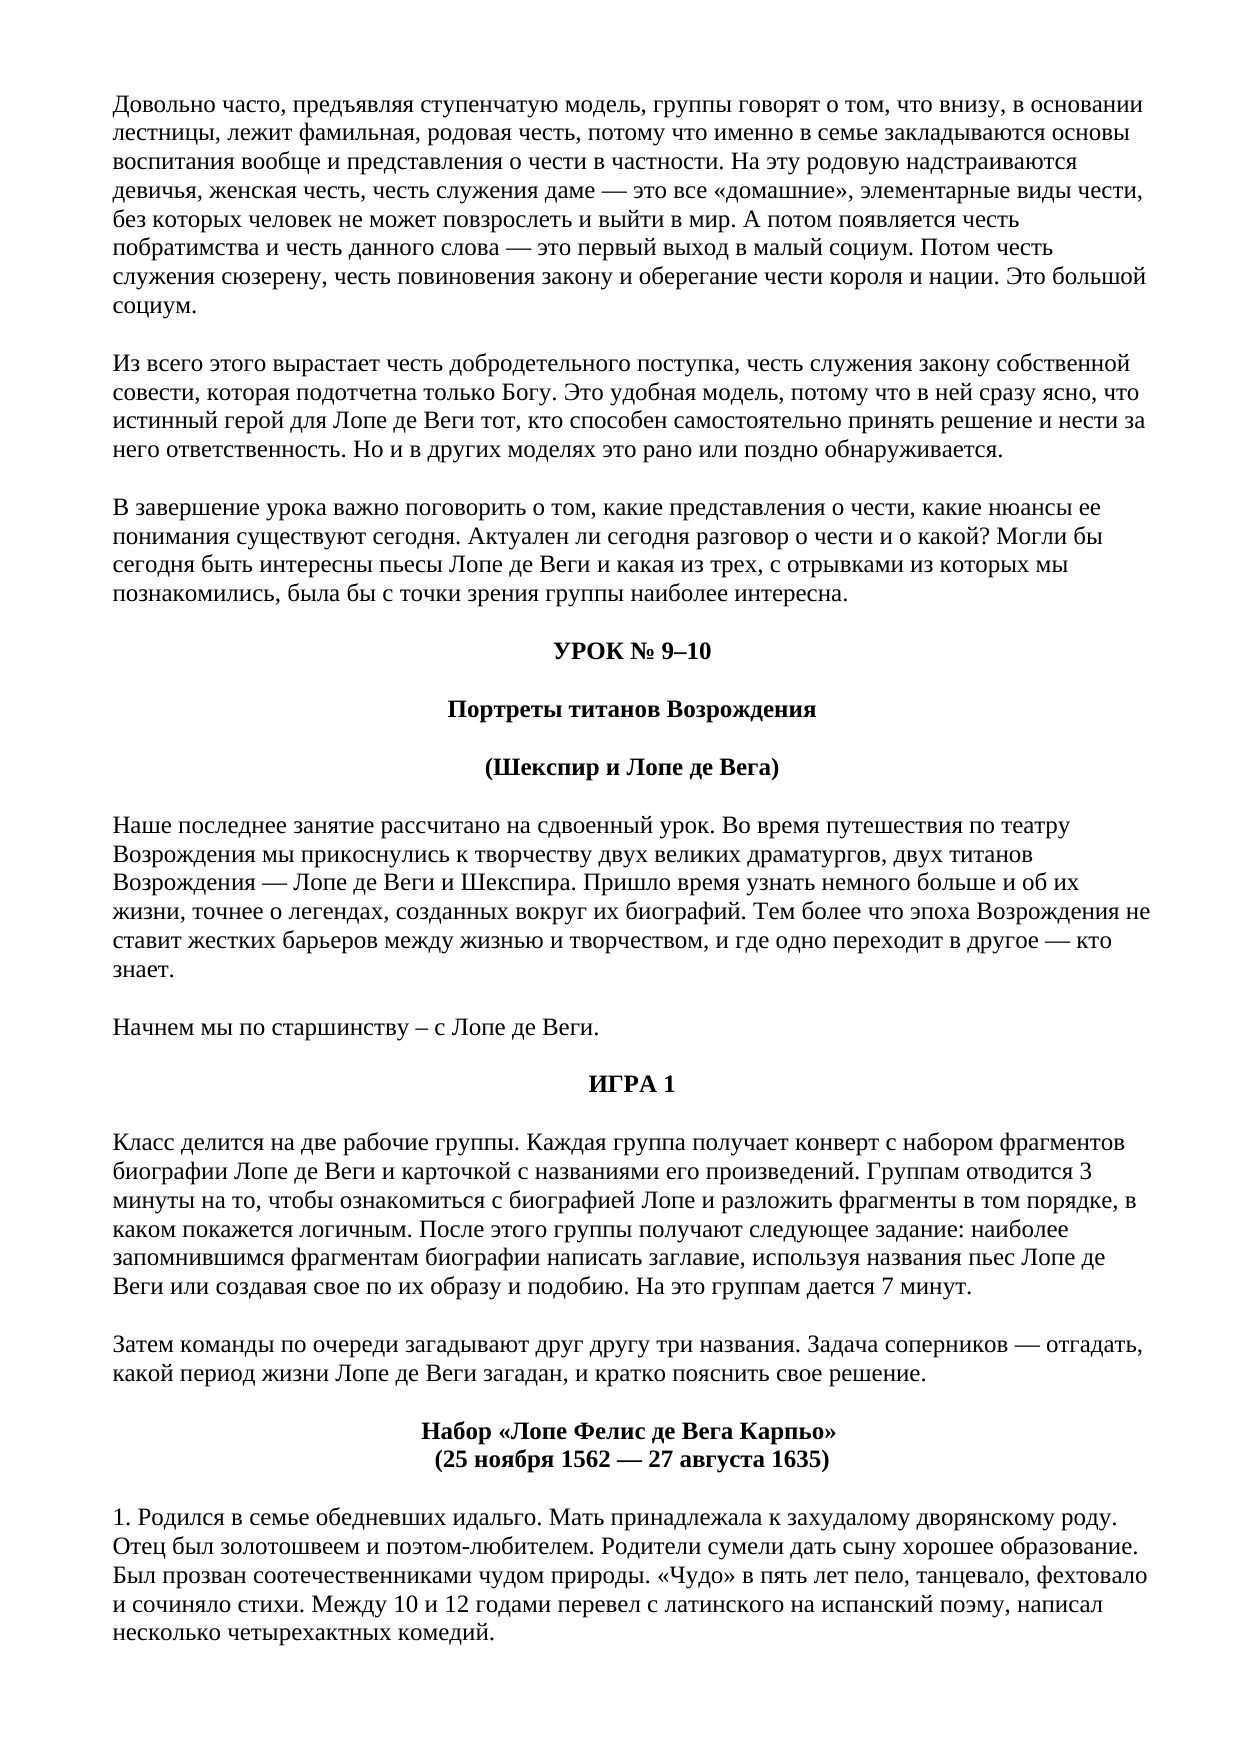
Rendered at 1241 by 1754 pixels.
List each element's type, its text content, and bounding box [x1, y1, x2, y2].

text Из всего этого вырастает честь добродетельного поступка, честь служения закону собственной совести, которая подотчетна только Богу. Это удобная модель, потому что в ней сразу ясно, что истинный герой для Лопе де Веги тот, кто способен самостоятельно принять решение и нести за него ответственность. Но и в других моделях это рано или поздно обнаруживается. [112, 348, 1152, 463]
text УРОК № 9–10 [112, 636, 1152, 665]
text Наше последнее занятие рассчитано на сдвоенный урок. Во время путешествия по театру Возрождения мы прикоснулись к творчеству двух великих драматургов, двух титанов Возрождения — Лопе де Веги и Шекспира. Пришло время узнать немного больше и об их жизни, точнее о легендах, созданных вокруг их биографий. Тем более что эпоха Возрождения не ставит жестких барьеров между жизнью и творчеством, и где одно переходит в другое — кто знает. [112, 810, 1152, 982]
text 1. Родился в семье обедневших идальго. Мать принадлежала к захудалому дворянскому роду. Отец был золотошвеем и поэтом-любителем. Родители сумели дать сыну хорошее образование. Был прозван соотечественниками чудом природы. «Чудо» в пять лет пело, танцевало, фехтовало и сочиняло стихи. Между 10 и 12 годами перевел с латинского на испанский поэму, написал несколько четырехактных комедий. [112, 1502, 1152, 1646]
text Начнем мы по старшинству – с Лопе де Веги. [112, 1012, 1152, 1040]
text Довольно часто, предъявляя ступенчатую модель, группы говорят о том, что внизу, в основании лестницы, лежит фамильная, родовая честь, потому что именно в семье закладываются основы воспитания вообще и представления о чести в частности. На эту родовую надстраиваются девичья, женская честь, честь служения даме — это все «домашние», элементарные виды чести, без которых человек не может повзрослеть и выйти в мир. А потом появляется честь побратимства и честь данного слова — это первый выход в малый социум. Потом честь служения сюзерену, честь повиновения закону и оберегание чести короля и нации. Это большой социум. [112, 89, 1152, 319]
text Набор «Лопе Фелис де Вега Карпьо» (25 ноября 1562 — 27 августа 1635) [112, 1416, 1152, 1473]
text Класс делится на две рабочие группы. Каждая группа получает конверт с набором фрагментов биографии Лопе де Веги и карточкой с названиями его произведений. Группам отводится 3 минуты на то, чтобы ознакомиться с биографией Лопе и разложить фрагменты в том порядке, в каком покажется логичным. После этого группы получают следующее задание: наиболее запомнившимся фрагментам биографии написать заглавие, используя названия пьес Лопе де Веги или создавая свое по их образу и подобию. На это группам дается 7 минут. [112, 1127, 1152, 1300]
text Затем команды по очереди загадывают друг другу три названия. Задача соперников — отгадать, какой период жизни Лопе де Веги загадан, и кратко пояснить свое решение. [112, 1329, 1152, 1387]
text (Шекспир и Лопе де Вега) [112, 752, 1152, 781]
text ИГРА 1 [112, 1069, 1152, 1098]
text Портреты титанов Возрождения [112, 694, 1152, 723]
text В завершение урока важно поговорить о том, какие представления о чести, какие нюансы ее понимания существуют сегодня. Актуален ли сегодня разговор о чести и о какой? Могли бы сегодня быть интересны пьесы Лопе де Веги и какая из трех, с отрывками из которых мы познакомились, была бы с точки зрения группы наиболее интересна. [112, 492, 1152, 607]
